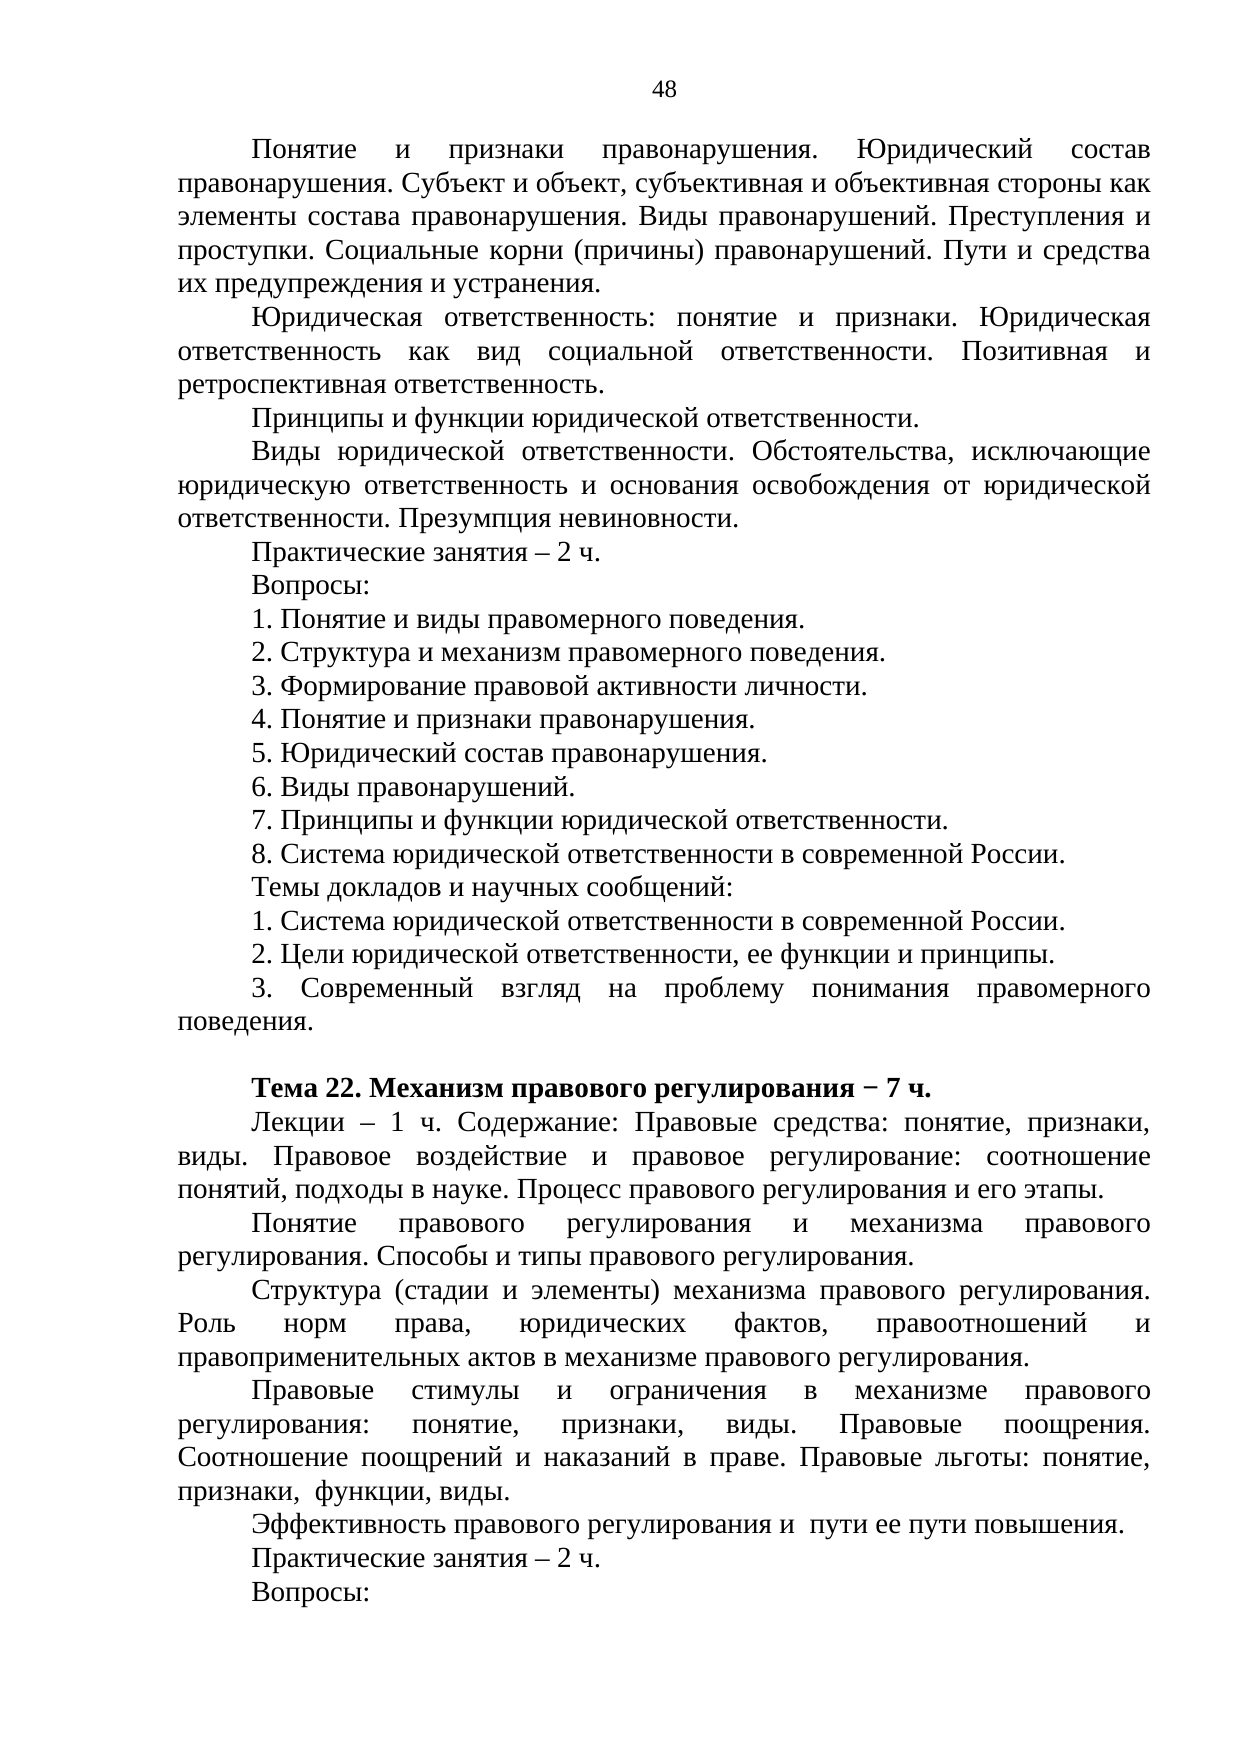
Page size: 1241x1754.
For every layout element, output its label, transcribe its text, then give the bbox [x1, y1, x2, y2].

text 4. Понятие и признаки правонарушения. [177, 702, 1152, 735]
text 7. Принципы и функции юридической ответственности. [177, 802, 1152, 836]
text 3. Формирование правовой активности личности. [177, 668, 1152, 702]
text Вопросы: [177, 567, 1152, 601]
text Виды юридической ответственности. Обстоятельства, исключающие юридическую ответственность и основания освобождения от юридической ответственности. Презумпция невиновности. [177, 433, 1152, 534]
text Юридическая ответственность: понятие и признаки. Юридическая ответственность как вид социальной ответственности. Позитивная и ретроспективная ответственность. [177, 299, 1152, 400]
text Понятие и признаки правонарушения. Юридический состав правонарушения. Субъект и объект, субъективная и объективная стороны как элементы состава правонарушения. Виды правонарушений. Преступления и проступки. Социальные корни (причины) правонарушений. Пути и средства их предупреждения и устранения. [177, 131, 1152, 299]
text Тема 22. Механизм правового регулирования − 7 ч. [177, 1071, 1152, 1104]
text Темы докладов и научных сообщений: [177, 869, 1152, 903]
text 2. Структура и механизм правомерного поведения. [177, 634, 1152, 668]
text 3. Современный взгляд на проблему понимания правомерного поведения. [177, 970, 1152, 1037]
text 1. Система юридической ответственности в современной России. [177, 903, 1152, 936]
text Вопросы: [177, 1574, 1152, 1607]
text Правовые стимулы и ограничения в механизме правового регулирования: понятие, признаки, виды. Правовые поощрения. Соотношение поощрений и наказаний в праве. Правовые льготы: понятие, признаки, функции, виды. [177, 1372, 1152, 1507]
text Принципы и функции юридической ответственности. [177, 400, 1152, 433]
text 5. Юридический состав правонарушения. [177, 735, 1152, 769]
text Структура (стадии и элементы) механизма правового регулирования. Роль норм права, юридических фактов, правоотношений и правоприменительных актов в механизме правового регулирования. [177, 1272, 1152, 1372]
text Лекции – 1 ч. Содержание: Правовые средства: понятие, признаки, виды. Правовое воздействие и правовое регулирование: соотношение понятий, подходы в науке. Процесс правового регулирования и его этапы. [177, 1104, 1152, 1205]
text 6. Виды правонарушений. [177, 769, 1152, 802]
text Практические занятия – 2 ч. [177, 534, 1152, 567]
text 2. Цели юридической ответственности, ее функции и принципы. [177, 936, 1152, 970]
text Понятие правового регулирования и механизма правового регулирования. Способы и типы правового регулирования. [177, 1205, 1152, 1272]
text 8. Система юридической ответственности в современной России. [177, 836, 1152, 869]
text Эффективность правового регулирования и пути ее пути повышения. [177, 1507, 1152, 1540]
text Практические занятия – 2 ч. [177, 1540, 1152, 1574]
text 1. Понятие и виды правомерного поведения. [177, 601, 1152, 634]
